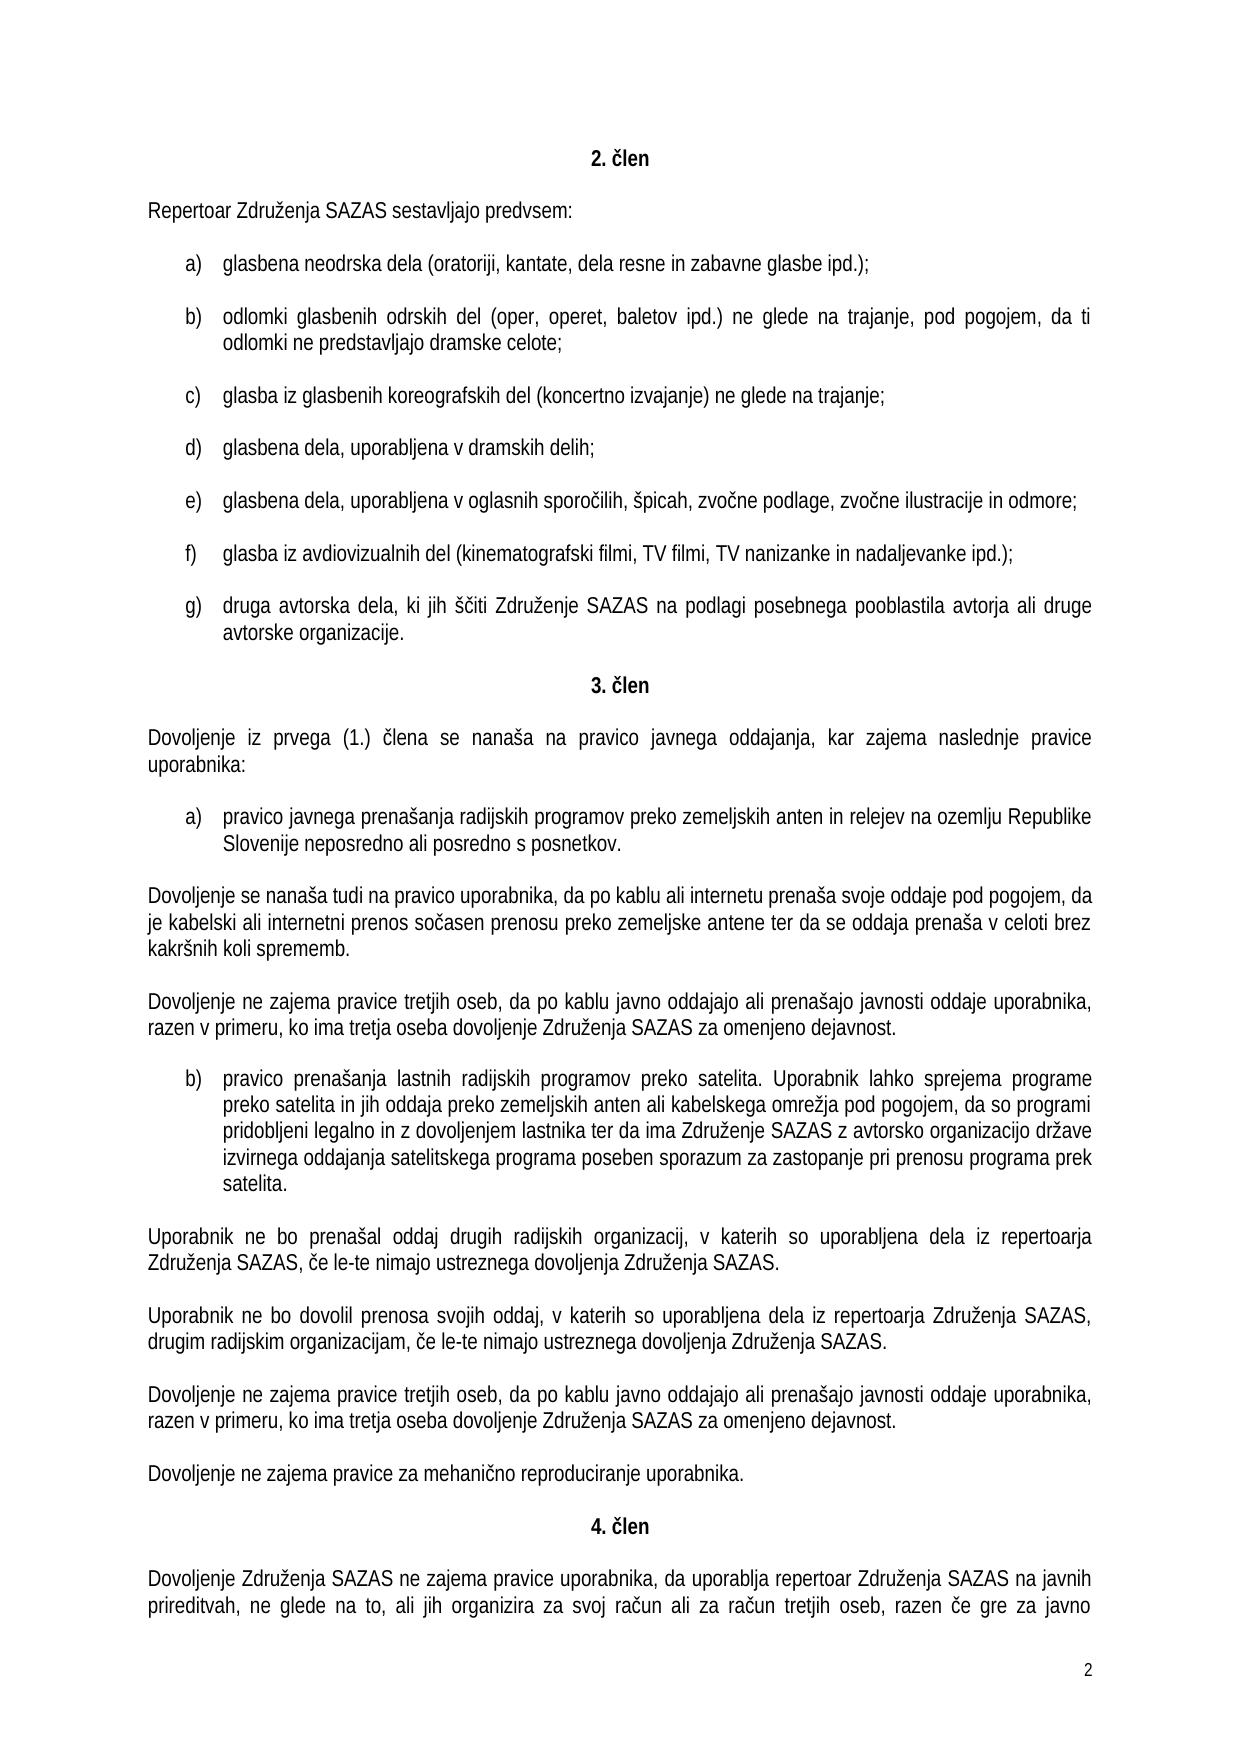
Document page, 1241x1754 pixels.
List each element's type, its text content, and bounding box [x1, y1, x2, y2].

text 4. člen [148, 1513, 1092, 1539]
list pravico prenašanja lastnih radijskih programov preko satelita. Uporabnik lahko sprejema programe preko satelita in jih oddaja preko zemeljskih anten ali kabelskega omrežja pod pogojem, da so programi pridobljeni legalno in z dovoljenjem lastnika ter da ima Združenje SAZAS z avtorsko organizacijo države izvirnega oddajanja satelitskega programa poseben sporazum za zastopanje pri prenosu programa prek satelita. [185, 1064, 1092, 1196]
text Dovoljenje se nanaša tudi na pravico uporabnika, da po kablu ali internetu prenaša svoje oddaje pod pogojem, da je kabelski ali internetni prenos sočasen prenosu preko zemeljske antene ter da se oddaja prenaša v celoti brez kakršnih koli sprememb. [148, 882, 1092, 961]
list glasbena dela, uporabljena v dramskih delih; [185, 434, 1092, 461]
text Dovoljenje ne zajema pravice za mehanično reproduciranje uporabnika. [148, 1460, 1092, 1486]
list odlomki glasbenih odrskih del (oper, operet, baletov ipd.) ne glede na trajanje, pod pogojem, da ti odlomki ne predstavljajo dramske celote; [185, 303, 1092, 355]
text Uporabnik ne bo dovolil prenosa svojih oddaj, v katerih so uporabljena dela iz repertoarja Združenja SAZAS, drugim radijskim organizacijam, če le-te nimajo ustreznega dovoljenja Združenja SAZAS. [148, 1302, 1092, 1354]
text Dovoljenje ne zajema pravice tretjih oseb, da po kablu javno oddajajo ali prenašajo javnosti oddaje uporabnika, razen v primeru, ko ima tretja oseba dovoljenje Združenja SAZAS za omenjeno dejavnost. [148, 1381, 1092, 1433]
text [148, 1565, 1092, 1618]
text 3. člen [148, 672, 1092, 698]
text 2. člen [148, 144, 1092, 171]
list glasbena dela, uporabljena v oglasnih sporočilih, špicah, zvočne podlage, zvočne ilustracije in odmore; [185, 487, 1092, 513]
list pravico javnega prenašanja radijskih programov preko zemeljskih anten in relejev na ozemlju Republike Slovenije neposredno ali posredno s posnetkov. [185, 803, 1092, 856]
list glasba iz avdiovizualnih del (kinematografski filmi, TV filmi, TV nanizanke in nadaljevanke ipd.); [185, 540, 1092, 566]
text Dovoljenje ne zajema pravice tretjih oseb, da po kablu javno oddajajo ali prenašajo javnosti oddaje uporabnika, razen v primeru, ko ima tretja oseba dovoljenje Združenja SAZAS za omenjeno dejavnost. [148, 988, 1092, 1041]
text Uporabnik ne bo prenašal oddaj drugih radijskih organizacij, v katerih so uporabljena dela iz repertoarja Združenja SAZAS, če le-te nimajo ustreznega dovoljenja Združenja SAZAS. [148, 1223, 1092, 1275]
text Dovoljenje iz prvega (1.) člena se nanaša na pravico javnega oddajanja, kar zajema naslednje pravice uporabnika: [148, 724, 1092, 777]
text Repertoar Združenja SAZAS sestavljajo predvsem: [148, 197, 1092, 223]
list druga avtorska dela, ki jih ščiti Združenje SAZAS na podlagi posebnega pooblastila avtorja ali druge avtorske organizacije. [185, 592, 1092, 645]
list glasba iz glasbenih koreografskih del (koncertno izvajanje) ne glede na trajanje; [185, 382, 1092, 408]
list glasbena neodrska dela (oratoriji, kantate, dela resne in zabavne glasbe ipd.); [185, 250, 1092, 276]
